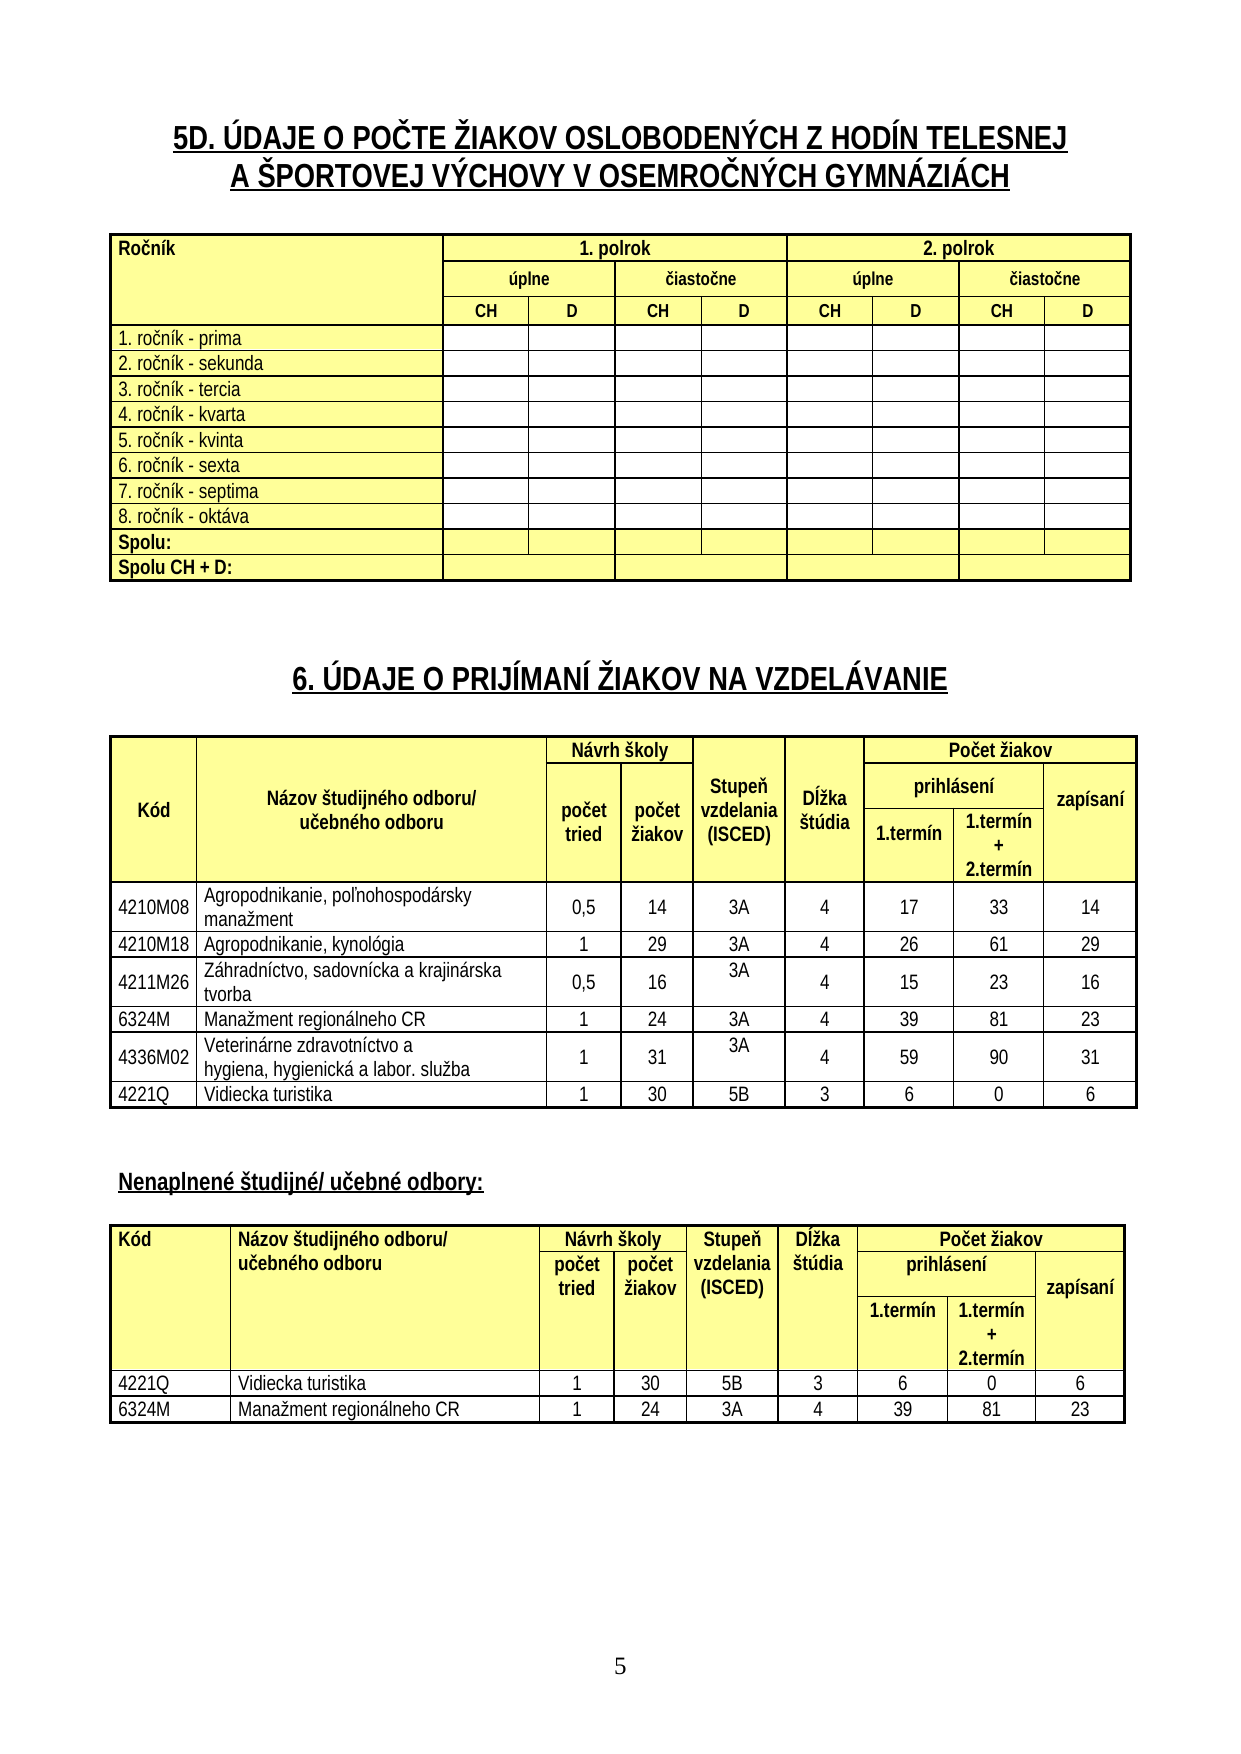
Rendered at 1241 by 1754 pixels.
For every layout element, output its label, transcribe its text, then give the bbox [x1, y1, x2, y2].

table_header Stupeň vzdelania (ISCED) [694, 738, 784, 881]
table_header Názov študijného odboru/ učebného odboru [197, 738, 546, 881]
table_cell [702, 453, 786, 477]
table_cell [873, 428, 958, 452]
table_cell Vidiecka turistika [197, 1082, 546, 1106]
table_cell 17 [865, 883, 953, 931]
table_cell [616, 530, 701, 554]
table_cell 3A [687, 1397, 777, 1421]
table_cell [616, 555, 786, 579]
table_cell [444, 479, 528, 503]
table_cell 0,5 [547, 958, 620, 1006]
table_cell 1.termín [858, 1297, 947, 1369]
table_cell [788, 428, 872, 452]
table_header Počet žiakov [858, 1227, 1123, 1251]
table_cell [873, 453, 958, 477]
table_cell CH [960, 297, 1044, 324]
table_cell Vidiecka turistika [231, 1371, 539, 1395]
table_cell 81 [954, 1007, 1043, 1031]
table_cell 4210M18 [112, 932, 196, 956]
table_cell [788, 326, 872, 349]
table_cell zapísaní [1036, 1252, 1123, 1369]
table_cell D [529, 297, 614, 324]
table_cell 1 [547, 1033, 620, 1081]
table_cell [616, 351, 701, 375]
table_cell 0 [954, 1082, 1043, 1106]
table_cell 4336M02 [112, 1033, 196, 1081]
table_cell [788, 530, 872, 554]
table_cell zapísaní [1044, 764, 1135, 881]
table_cell [1045, 402, 1129, 426]
table_cell [444, 377, 528, 401]
table_cell [702, 428, 786, 452]
table_cell D [1045, 297, 1129, 324]
table_cell [529, 453, 614, 477]
table_cell Agropodnikanie, kynológia [197, 932, 546, 956]
table_cell 5. ročník - kvinta [112, 428, 442, 452]
table_cell [1045, 377, 1129, 401]
table_cell [616, 428, 701, 452]
table_header Návrh školy [547, 738, 692, 762]
table_cell [444, 504, 528, 528]
table_cell 16 [1044, 958, 1135, 1006]
table_cell 3 [786, 1082, 863, 1106]
table_cell CH [616, 297, 701, 324]
table_cell 15 [865, 958, 953, 1006]
table_cell 3A [694, 1033, 784, 1081]
table_cell 7. ročník - septima [112, 479, 442, 503]
table_cell počet žiakov [622, 764, 692, 881]
table_cell 0 [948, 1371, 1035, 1395]
table_cell CH [788, 297, 872, 324]
table_cell 4 [786, 958, 863, 1006]
table_cell [529, 326, 614, 349]
table_cell 1 [547, 1082, 620, 1106]
table_cell D [702, 297, 786, 324]
table_cell [1045, 428, 1129, 452]
table_cell 61 [954, 932, 1043, 956]
table_cell 4. ročník - kvarta [112, 402, 442, 426]
table_cell D [873, 297, 958, 324]
table_cell [616, 504, 701, 528]
table_cell prihlásení [858, 1252, 1035, 1296]
table_cell Agropodnikanie, poľnohospodársky manažment [197, 883, 546, 931]
table_cell Veterinárne zdravotníctvo a hygiena, hygienická a labor. služba [197, 1033, 546, 1081]
table_cell 3A [694, 883, 784, 931]
table_cell [529, 504, 614, 528]
table_cell 1.termín + 2.termín [954, 809, 1043, 881]
table_cell [960, 530, 1044, 554]
table_cell Manažment regionálneho CR [231, 1397, 539, 1421]
table_cell [1045, 351, 1129, 375]
table_header 2. polrok [788, 236, 1129, 260]
table_cell [788, 402, 872, 426]
table_cell [960, 428, 1044, 452]
table_cell [702, 326, 786, 349]
table_header Dĺžka štúdia [786, 738, 863, 881]
text 6. Údaje o prijímanÍ Žiakov na vzdelávanie [118, 659, 1122, 697]
table_cell [873, 377, 958, 401]
table_cell [1045, 453, 1129, 477]
table_cell [873, 530, 958, 554]
table_cell [960, 479, 1044, 503]
table_cell 1. ročník - prima [112, 326, 442, 349]
table_cell 5B [694, 1082, 784, 1106]
table_cell [788, 351, 872, 375]
table_cell 1 [547, 1007, 620, 1031]
table_cell 1.termín + 2.termín [948, 1297, 1035, 1369]
table_cell [788, 555, 958, 579]
table_cell počet žiakov [615, 1252, 686, 1369]
table_cell 4211M26 [112, 958, 196, 1006]
table_cell 4221Q [112, 1371, 230, 1395]
table_cell [529, 351, 614, 375]
table_cell [1045, 504, 1129, 528]
table_cell [444, 530, 528, 554]
table_cell 1 [540, 1397, 613, 1421]
table_cell 23 [1044, 1007, 1135, 1031]
table_cell prihlásení [865, 764, 1043, 808]
table_cell [529, 428, 614, 452]
table_cell Záhradníctvo, sadovnícka a krajinárska tvorba [197, 958, 546, 1006]
table_header Kód [112, 738, 196, 881]
table_cell 33 [954, 883, 1043, 931]
table_cell [444, 453, 528, 477]
table_cell 26 [865, 932, 953, 956]
table_cell 31 [622, 1033, 692, 1081]
table_cell úplne [444, 262, 614, 296]
table_cell 2. ročník - sekunda [112, 351, 442, 375]
table_cell Manažment regionálneho CR [197, 1007, 546, 1031]
table_cell 6. ročník - sexta [112, 453, 442, 477]
table_header Dĺžka štúdia [779, 1227, 857, 1369]
table_cell [960, 377, 1044, 401]
table_header Návrh školy [540, 1227, 686, 1251]
table_cell [616, 453, 701, 477]
table_cell [873, 351, 958, 375]
table_cell [444, 402, 528, 426]
table_cell 1.termín [865, 809, 953, 881]
table_cell [788, 479, 872, 503]
table_cell [788, 504, 872, 528]
table_cell čiastočne [616, 262, 786, 296]
table_cell 6 [858, 1371, 947, 1395]
table_header Kód [112, 1227, 230, 1369]
table_cell 1 [540, 1371, 613, 1395]
table_cell 29 [622, 932, 692, 956]
table_cell 4210M08 [112, 883, 196, 931]
table_cell 4 [786, 883, 863, 931]
table_cell 29 [1044, 932, 1135, 956]
table_cell 1 [547, 932, 620, 956]
table_cell 4 [786, 1033, 863, 1081]
table_cell Spolu: [112, 530, 442, 554]
table_header Počet žiakov [865, 738, 1135, 762]
table_cell 3. ročník - tercia [112, 377, 442, 401]
table_header Ročník [112, 236, 442, 324]
table_cell 3A [694, 958, 784, 1006]
table_cell 8. ročník - oktáva [112, 504, 442, 528]
table_cell počet tried [540, 1252, 613, 1369]
table_cell [960, 326, 1044, 349]
table_cell 4 [786, 932, 863, 956]
table_cell [616, 377, 701, 401]
text 5D. Údaje o počte žiakov oslobodených z hodín telesnej a športovej výchovy v osemročnÝch gymnáziÁch [118, 118, 1122, 194]
table_cell [873, 326, 958, 349]
table_cell CH [444, 297, 528, 324]
table_cell [529, 479, 614, 503]
table_cell 3 [779, 1371, 857, 1395]
table_cell 23 [1036, 1397, 1123, 1421]
table_cell 90 [954, 1033, 1043, 1081]
table_cell 14 [1044, 883, 1135, 931]
table_cell [444, 555, 614, 579]
table_cell 30 [622, 1082, 692, 1106]
table_header Stupeň vzdelania (ISCED) [687, 1227, 777, 1369]
table_cell [960, 555, 1129, 579]
table_cell 4 [779, 1397, 857, 1421]
table_cell počet tried [547, 764, 620, 881]
table_cell 16 [622, 958, 692, 1006]
table_cell 6 [1044, 1082, 1135, 1106]
table_cell [788, 453, 872, 477]
table_cell [960, 402, 1044, 426]
table_cell 39 [865, 1007, 953, 1031]
table_cell 5B [687, 1371, 777, 1395]
table_cell [1045, 326, 1129, 349]
table_cell [616, 326, 701, 349]
table_cell 59 [865, 1033, 953, 1081]
table_cell [616, 402, 701, 426]
table_cell 6324M [112, 1397, 230, 1421]
table_cell [702, 402, 786, 426]
table_cell 39 [858, 1397, 947, 1421]
table_cell [960, 351, 1044, 375]
table_cell [444, 326, 528, 349]
table_cell 3A [694, 1007, 784, 1031]
table_cell 14 [622, 883, 692, 931]
table_cell 4221Q [112, 1082, 196, 1106]
table_cell Spolu CH + D: [112, 555, 442, 579]
table_cell 31 [1044, 1033, 1135, 1081]
table_cell 23 [954, 958, 1043, 1006]
table_cell 24 [615, 1397, 686, 1421]
table_cell [616, 479, 701, 503]
table_cell [529, 530, 614, 554]
table_cell 6324M [112, 1007, 196, 1031]
table_cell [702, 504, 786, 528]
table_cell 4 [786, 1007, 863, 1031]
table_cell [788, 377, 872, 401]
table_cell [1045, 530, 1129, 554]
table_cell 24 [622, 1007, 692, 1031]
table_cell [1045, 479, 1129, 503]
table_cell [702, 530, 786, 554]
table_cell čiastočne [960, 262, 1129, 296]
table_cell 6 [865, 1082, 953, 1106]
table_cell [444, 351, 528, 375]
table_cell [960, 453, 1044, 477]
table_header Názov študijného odboru/ učebného odboru [231, 1227, 539, 1369]
table_cell úplne [788, 262, 958, 296]
table_cell 0,5 [547, 883, 620, 931]
table_cell 81 [948, 1397, 1035, 1421]
table_cell 30 [615, 1371, 686, 1395]
table_cell [702, 351, 786, 375]
table_cell [873, 504, 958, 528]
table_cell [960, 504, 1044, 528]
table_cell [529, 377, 614, 401]
table_cell [444, 428, 528, 452]
table_cell [873, 479, 958, 503]
table_cell 3A [694, 932, 784, 956]
table_header 1. polrok [444, 236, 786, 260]
table_cell [702, 479, 786, 503]
table_cell [529, 402, 614, 426]
table_cell [873, 402, 958, 426]
text Nenaplnené študijné/ učebné odbory: [118, 1166, 1122, 1195]
table_cell 6 [1036, 1371, 1123, 1395]
table_cell [702, 377, 786, 401]
